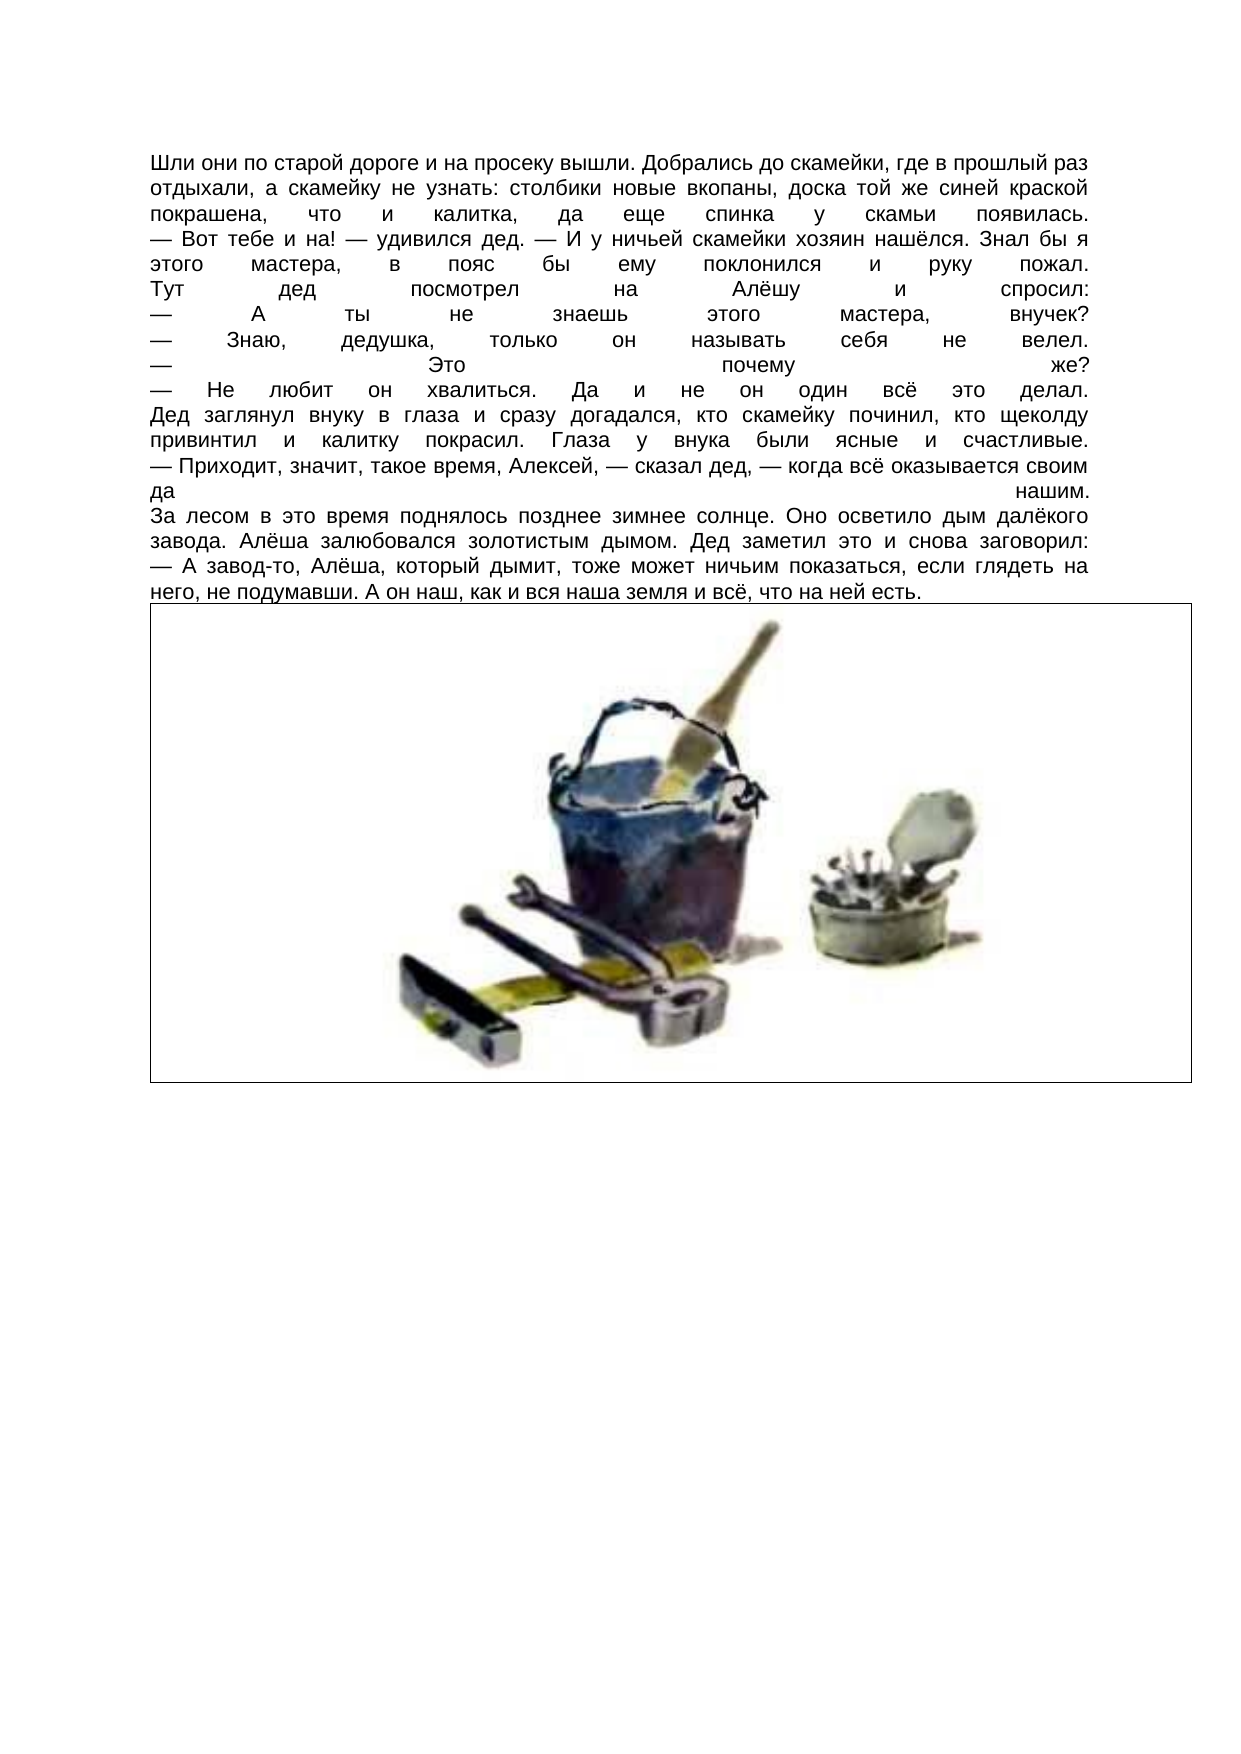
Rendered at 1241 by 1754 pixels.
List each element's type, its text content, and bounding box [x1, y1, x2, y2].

picture [151, 604, 1191, 1082]
text Шли они по старой дороге и на просеку вышли. Добрались до скамейки, где в прошлый раз отдыхали, а скамейку не узнать: столбики новые вкопаны, доска той же синей краской покрашена, что и калитка, да еще спинка у скамьи появилась.— Вот тебе и на! — удивился дед. — И у ничьей скамейки хозяин нашёлся. Знал бы я этого мастера, в пояс бы ему поклонился и руку пожал.Тут дед посмотрел на Алёшу и спросил:— А ты не знаешь этого мастера, внучек?— Знаю, дедушка, только он называть себя не велел.— Это почему же?— Не любит он хвалиться. Да и не он один всё это делал.Дед заглянул внуку в глаза и сразу догадался, кто скамейку починил, кто щеколду привинтил и калитку покрасил. Глаза у внука были ясные и счастливые.— Приходит, значит, такое время, Алексей, — сказал дед, — когда всё оказывается своим да нашим.За лесом в это время поднялось позднее зимнее солнце. Оно осветило дым далёкого завода. Алёша залюбовался золотистым дымом. Дед заметил это и снова заговорил:— А завод-то, Алёша, который дымит, тоже может ничьим показаться, если глядеть на него, не подумавши. А он наш, как и вся наша земля и всё, что на ней есть. [150, 150, 1090, 603]
